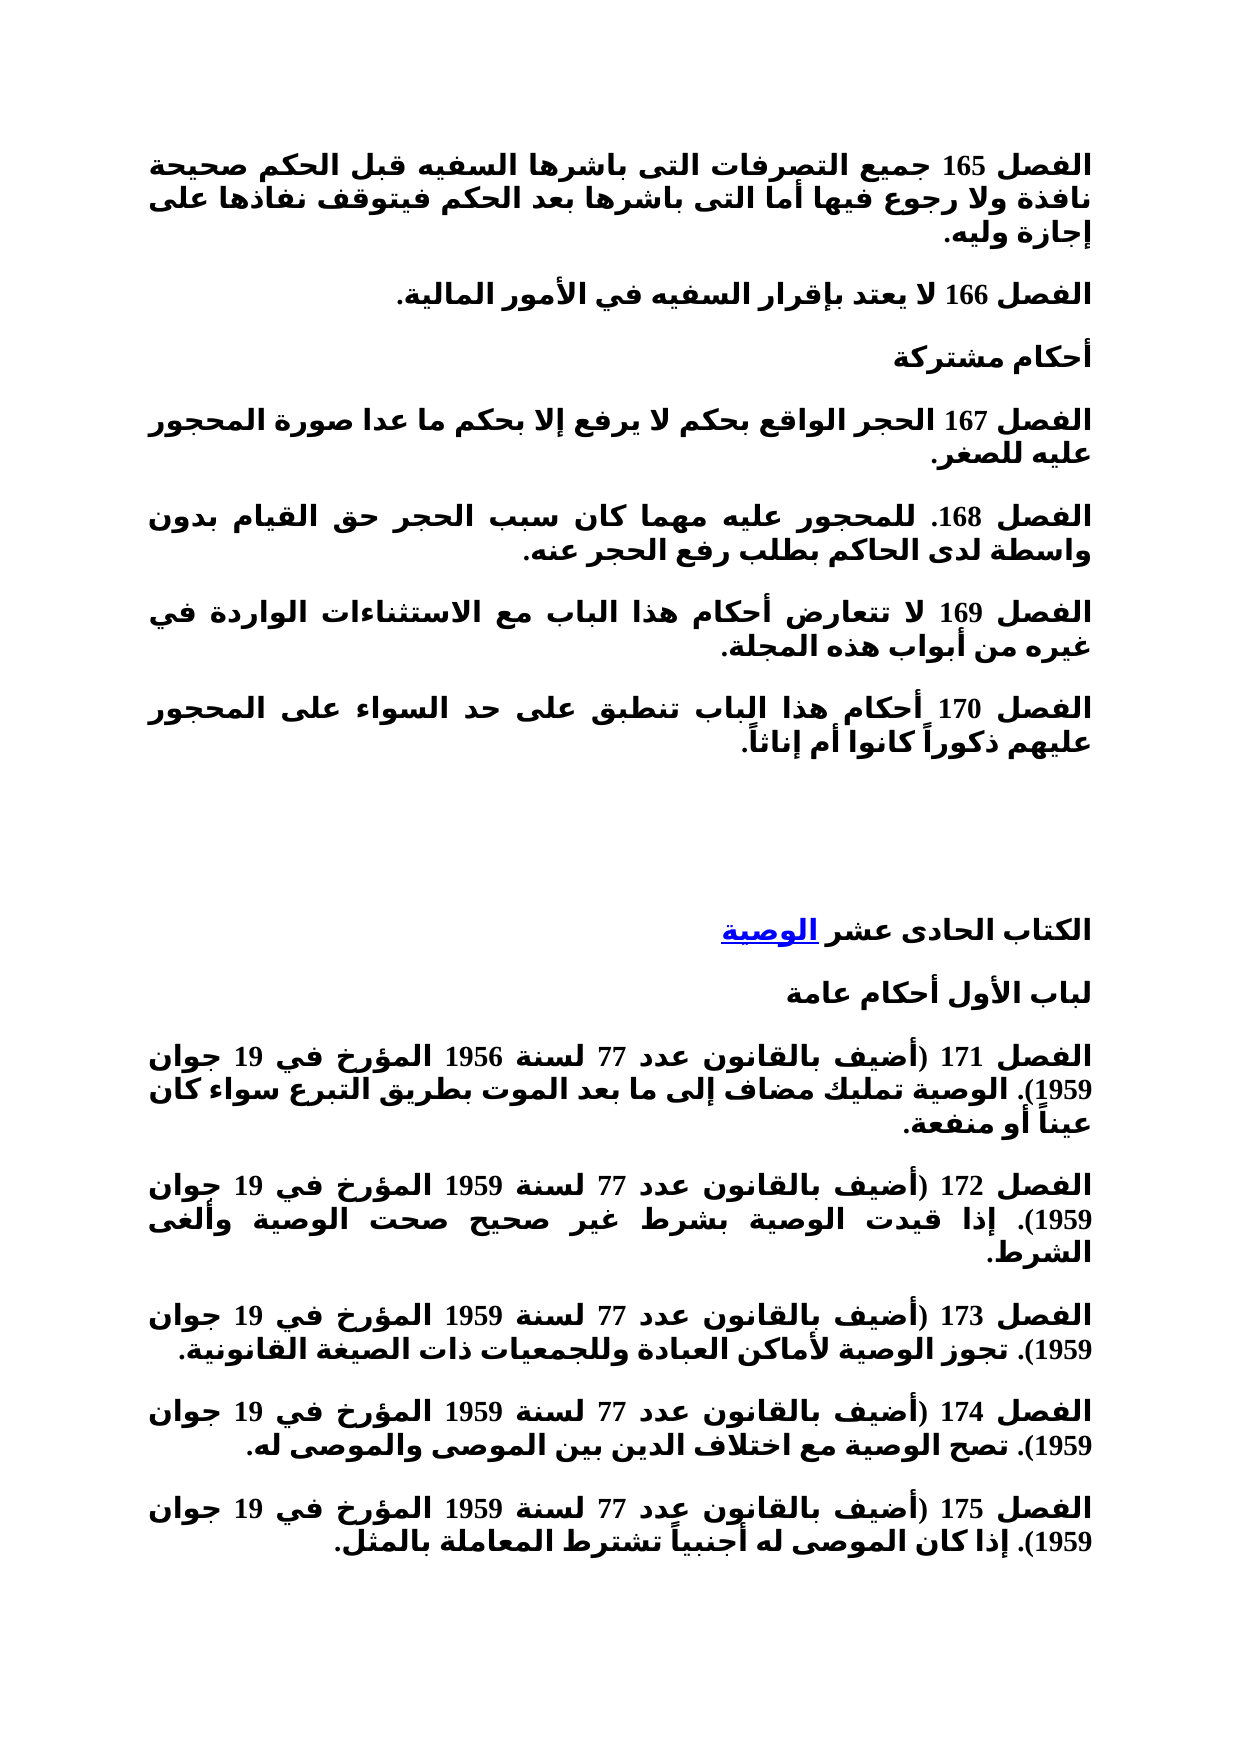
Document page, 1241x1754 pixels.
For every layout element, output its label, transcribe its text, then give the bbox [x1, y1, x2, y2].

text الفصل 171 (أضيف بالقانون عدد 77 لسنة 1956 المؤرخ في 19 جوان 1959). الوصية تمليك مضاف إلى ما بعد الموت بطريق التبرع سواء كان عيناً أو منفعة. [148, 1039, 1093, 1139]
subtitle أحكام مشتركة [148, 340, 1093, 374]
text الفصل 166 لا يعتد بإقرار السفيه في الأمور المالية. [148, 277, 1093, 311]
text الفصل 174 (أضيف بالقانون عدد 77 لسنة 1959 المؤرخ في 19 جوان 1959). تصح الوصية مع اختلاف الدين بين الموصى والموصى له. [148, 1394, 1093, 1462]
text الفصل 175 (أضيف بالقانون عدد 77 لسنة 1959 المؤرخ في 19 جوان 1959). إذا كان الموصى له أجنبياً تشترط المعاملة بالمثل. [148, 1491, 1093, 1558]
text الكتاب الحادى عشر الوصية [148, 913, 1093, 947]
subtitle لباب الأول أحكام عامة [148, 976, 1093, 1009]
text الفصل 172 (أضيف بالقانون عدد 77 لسنة 1959 المؤرخ في 19 جوان 1959). إذا قيدت الوصية بشرط غير صحيح صحت الوصية وألغى الشرط. [148, 1168, 1093, 1269]
text الفصل 165 جميع التصرفات التى باشرها السفيه قبل الحكم صحيحة نافذة ولا رجوع فيها أما التى باشرها بعد الحكم فيتوقف نفاذها على إجازة وليه. [148, 148, 1093, 248]
text الفصل 170 أحكام هذا الباب تنطبق على حد السواء على المحجور عليهم ذكوراً كانوا أم إناثاً. [148, 692, 1093, 759]
text الفصل 168. للمحجور عليه مهما كان سبب الحجر حق القيام بدون واسطة لدى الحاكم بطلب رفع الحجر عنه. [148, 499, 1093, 566]
text الفصل 173 (أضيف بالقانون عدد 77 لسنة 1959 المؤرخ في 19 جوان 1959). تجوز الوصية لأماكن العبادة وللجمعيات ذات الصيغة القانونية. [148, 1298, 1093, 1365]
text الفصل 167 الحجر الواقع بحكم لا يرفع إلا بحكم ما عدا صورة المحجور عليه للصغر. [148, 403, 1093, 470]
text الفصل 169 لا تتعارض أحكام هذا الباب مع الاستثناءات الواردة في غيره من أبواب هذه المجلة. [148, 595, 1093, 662]
